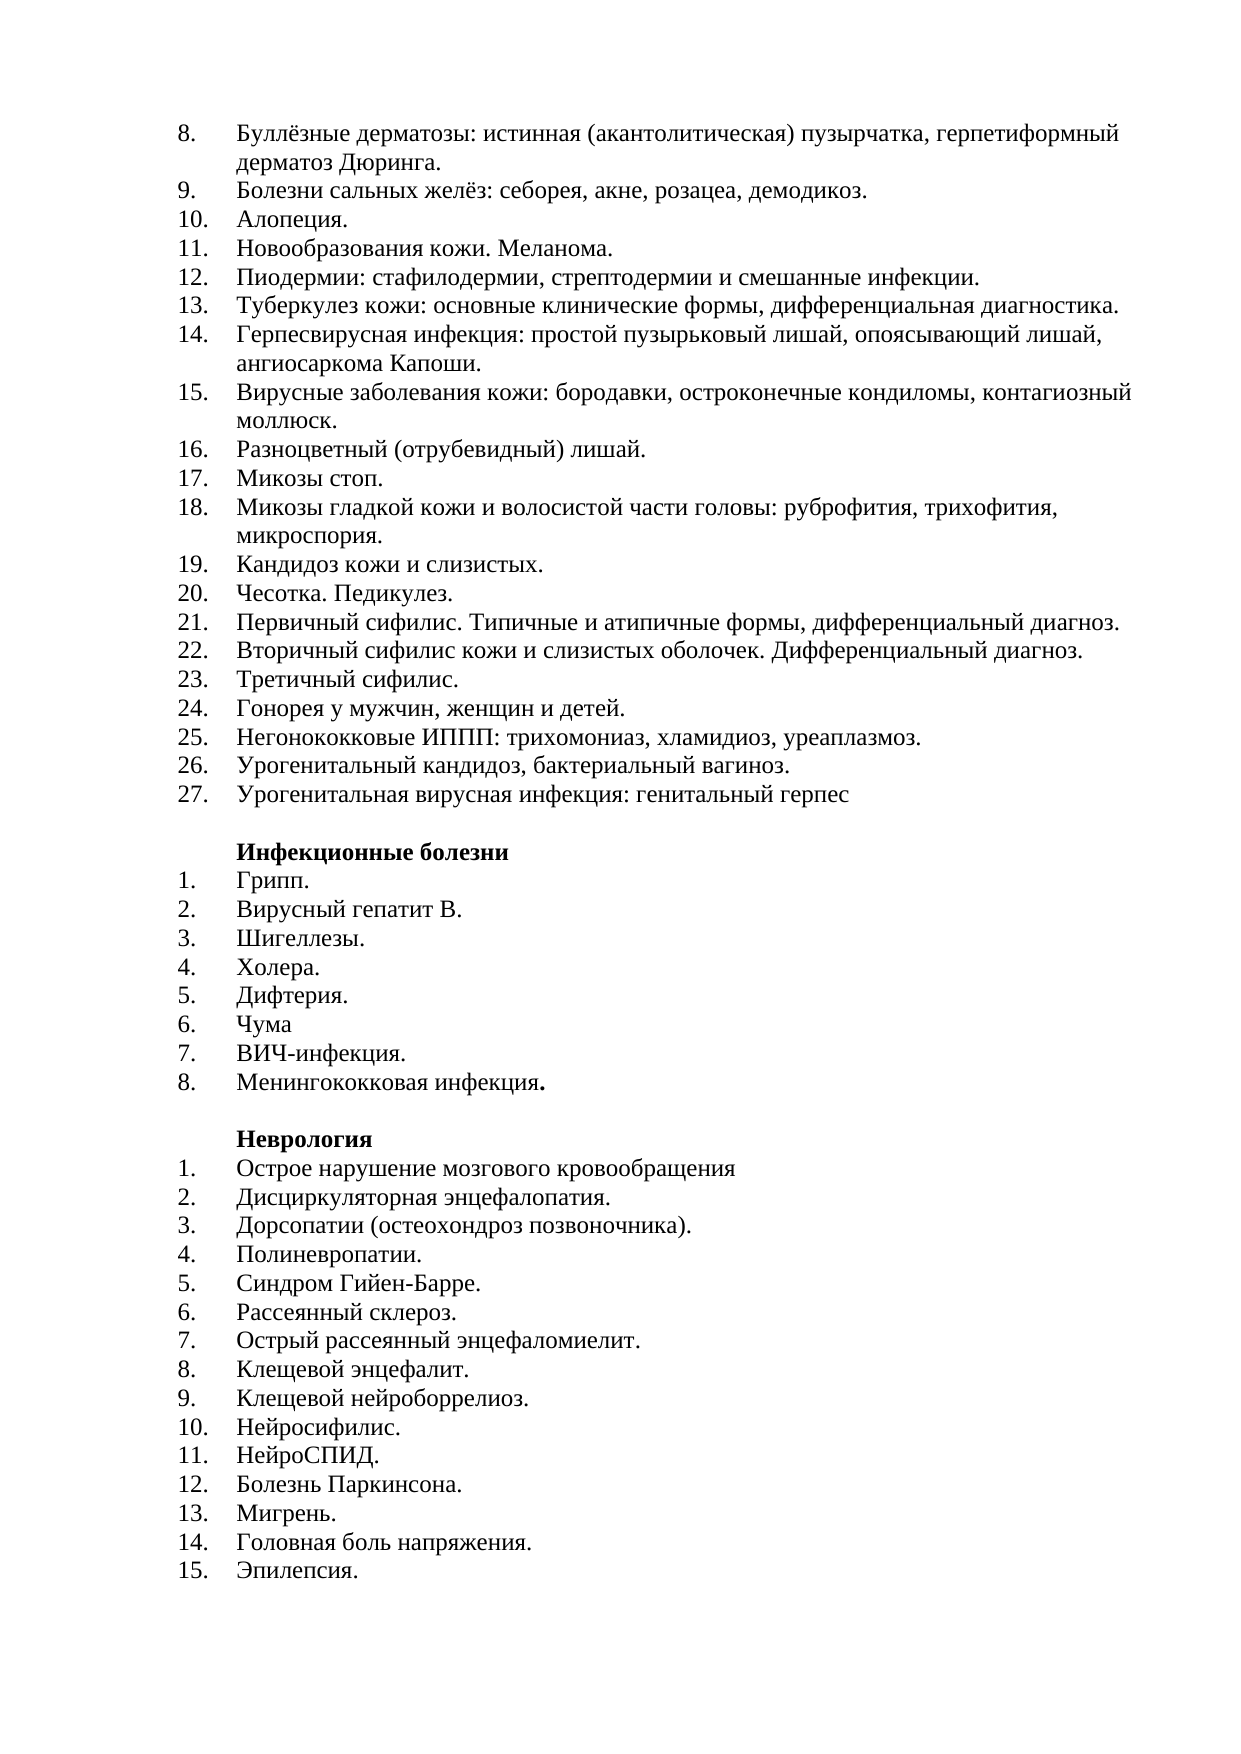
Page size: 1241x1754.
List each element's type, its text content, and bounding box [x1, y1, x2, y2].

list Дорсопатии (остеохондроз позвоночника). [177, 1211, 1152, 1239]
list ВИЧ-инфекция. [177, 1038, 1152, 1067]
list Алопеция. [177, 204, 1152, 233]
list Клещевой нейроборрелиоз. [177, 1383, 1152, 1412]
list Шигеллезы. [177, 923, 1152, 952]
list Негонококковые ИППП: трихомониаз, хламидиоз, уреаплазмоз. [177, 722, 1152, 751]
list Холера. [177, 952, 1152, 981]
text Инфекционные болезни [236, 837, 1152, 866]
list Туберкулез кожи: основные клинические формы, дифференциальная диагностика. [177, 291, 1152, 319]
list Нейросифилис. [177, 1412, 1152, 1441]
list Грипп. [177, 866, 1152, 894]
list Эпилепсия. [177, 1556, 1152, 1584]
list Вирусные заболевания кожи: бородавки, остроконечные кондиломы, контагиозный моллюск. [177, 377, 1152, 434]
list Урогенитальная вирусная инфекция: генитальный герпес [177, 779, 1152, 808]
list Вторичный сифилис кожи и слизистых оболочек. Дифференциальный диагноз. [177, 636, 1152, 664]
text Неврология [236, 1124, 1152, 1153]
list Рассеянный склероз. [177, 1297, 1152, 1326]
list Головная боль напряжения. [177, 1527, 1152, 1556]
list Болезнь Паркинсона. [177, 1469, 1152, 1498]
list Герпесвирусная инфекция: простой пузырьковый лишай, опоясывающий лишай, ангиосаркома Капоши. [177, 319, 1152, 377]
list Острое нарушение мозгового кровообращения [177, 1153, 1152, 1182]
list Пиодермии: стафилодермии, стрептодермии и смешанные инфекции. [177, 262, 1152, 291]
list Синдром Гийен-Барре. [177, 1268, 1152, 1297]
list Дисциркуляторная энцефалопатия. [177, 1182, 1152, 1211]
list Разноцветный (отрубевидный) лишай. [177, 434, 1152, 463]
list Мигрень. [177, 1498, 1152, 1527]
list Дифтерия. [177, 981, 1152, 1009]
list Микозы гладкой кожи и волосистой части головы: руброфития, трихофития, микроспория. [177, 492, 1152, 549]
list Острый рассеянный энцефаломиелит. [177, 1326, 1152, 1354]
list Клещевой энцефалит. [177, 1354, 1152, 1383]
list Микозы стоп. [177, 463, 1152, 492]
list НейроСПИД. [177, 1441, 1152, 1469]
list Чума [177, 1009, 1152, 1038]
list Первичный сифилис. Типичные и атипичные формы, дифференциальный диагноз. [177, 607, 1152, 636]
list Урогенитальный кандидоз, бактериальный вагиноз. [177, 751, 1152, 779]
list Вирусный гепатит В. [177, 894, 1152, 923]
list Новообразования кожи. Меланома. [177, 233, 1152, 262]
list Буллёзные дерматозы: истинная (акантолитическая) пузырчатка, герпетиформный дерматоз Дюринга. [177, 118, 1152, 176]
list Чесотка. Педикулез. [177, 578, 1152, 607]
list Полиневропатии. [177, 1239, 1152, 1268]
list Третичный сифилис. [177, 664, 1152, 693]
list Гонорея у мужчин, женщин и детей. [177, 693, 1152, 722]
list Болезни сальных желёз: себорея, акне, розацеа, демодикоз. [177, 176, 1152, 204]
list Кандидоз кожи и слизистых. [177, 549, 1152, 578]
list Менингококковая инфекция. [177, 1067, 1152, 1096]
